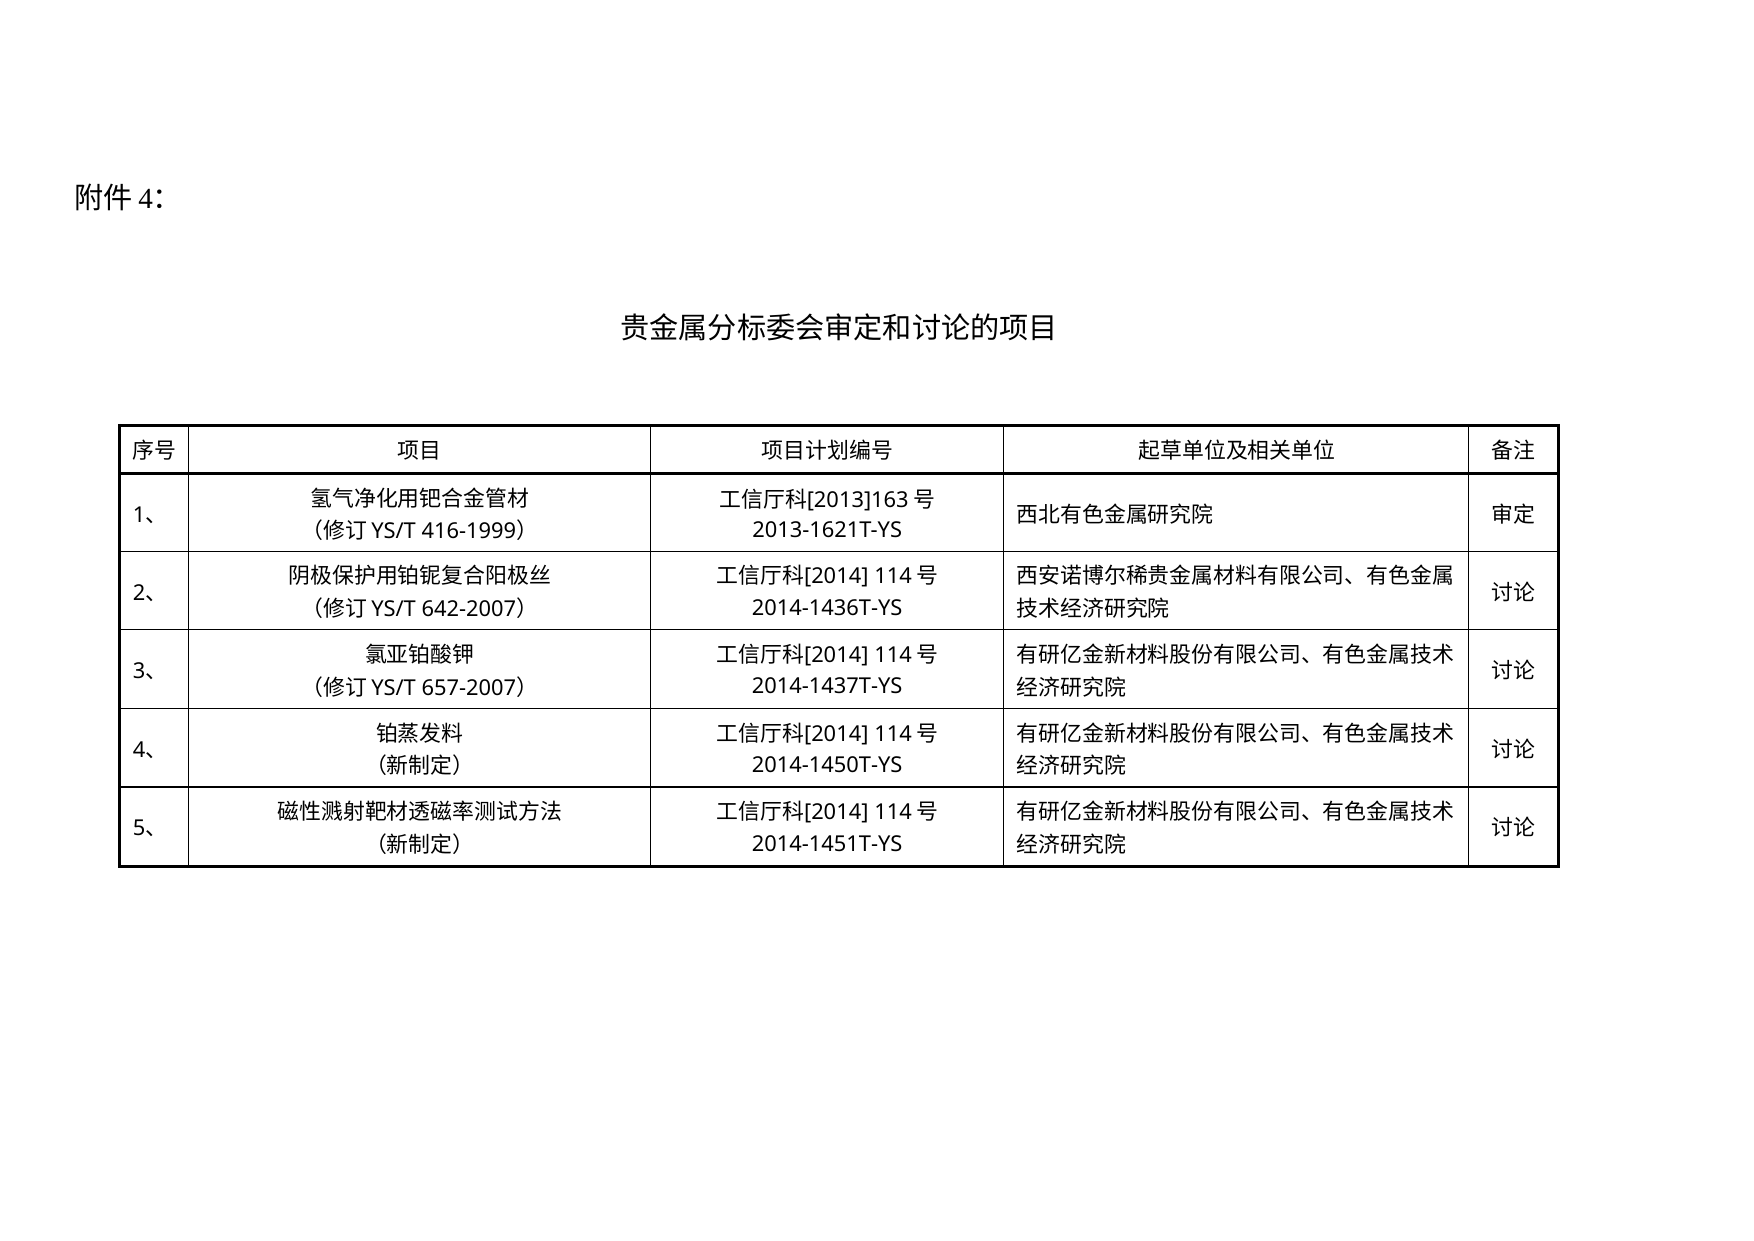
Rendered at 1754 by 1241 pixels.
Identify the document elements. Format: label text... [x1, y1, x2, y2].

table_cell 西北有色金属研究院 [1004, 475, 1468, 551]
text 贵金属分标委会审定和讨论的项目 [74, 294, 1604, 359]
table_cell 有研亿金新材料股份有限公司、有色金属技术经济研究院 [1004, 709, 1468, 786]
table_cell [121, 475, 188, 551]
table_cell 氯亚铂酸钾 （修订YS/T 657-2007） [189, 630, 650, 708]
table_cell [121, 630, 188, 708]
table_cell 讨论 [1469, 788, 1557, 865]
table_header 项目 [189, 427, 650, 472]
table_header 序号 [121, 427, 188, 472]
table_cell 有研亿金新材料股份有限公司、有色金属技术经济研究院 [1004, 630, 1468, 708]
table_cell [121, 788, 188, 865]
table_header 备注 [1469, 427, 1557, 472]
table_cell [121, 709, 188, 786]
table_cell 工信厅科[2014] 114号 2014-1437T-YS [651, 630, 1003, 708]
table_cell 工信厅科[2014] 114号 2014-1451T-YS [651, 788, 1003, 865]
table_cell [121, 552, 188, 629]
table_cell 讨论 [1469, 709, 1557, 786]
table_cell 审定 [1469, 475, 1557, 551]
table_cell 阴极保护用铂铌复合阳极丝 （修订YS/T 642-2007） [189, 552, 650, 629]
table_cell 氢气净化用钯合金管材 （修订YS/T 416-1999） [189, 475, 650, 551]
table_cell 工信厅科[2014] 114号 2014-1450T-YS [651, 709, 1003, 786]
text 附件4： [74, 164, 1604, 229]
table_cell 铂蒸发料 （新制定） [189, 709, 650, 786]
table_cell 讨论 [1469, 552, 1557, 629]
table_cell 讨论 [1469, 630, 1557, 708]
table_cell 西安诺博尔稀贵金属材料有限公司、有色金属技术经济研究院 [1004, 552, 1468, 629]
table_cell 工信厅科[2013]163号 2013-1621T-YS [651, 475, 1003, 551]
table_header 起草单位及相关单位 [1004, 427, 1468, 472]
table_cell 有研亿金新材料股份有限公司、有色金属技术经济研究院 [1004, 788, 1468, 865]
table_header 项目计划编号 [651, 427, 1003, 472]
table_cell 磁性溅射靶材透磁率测试方法 （新制定） [189, 788, 650, 865]
table_cell 工信厅科[2014] 114号 2014-1436T-YS [651, 552, 1003, 629]
